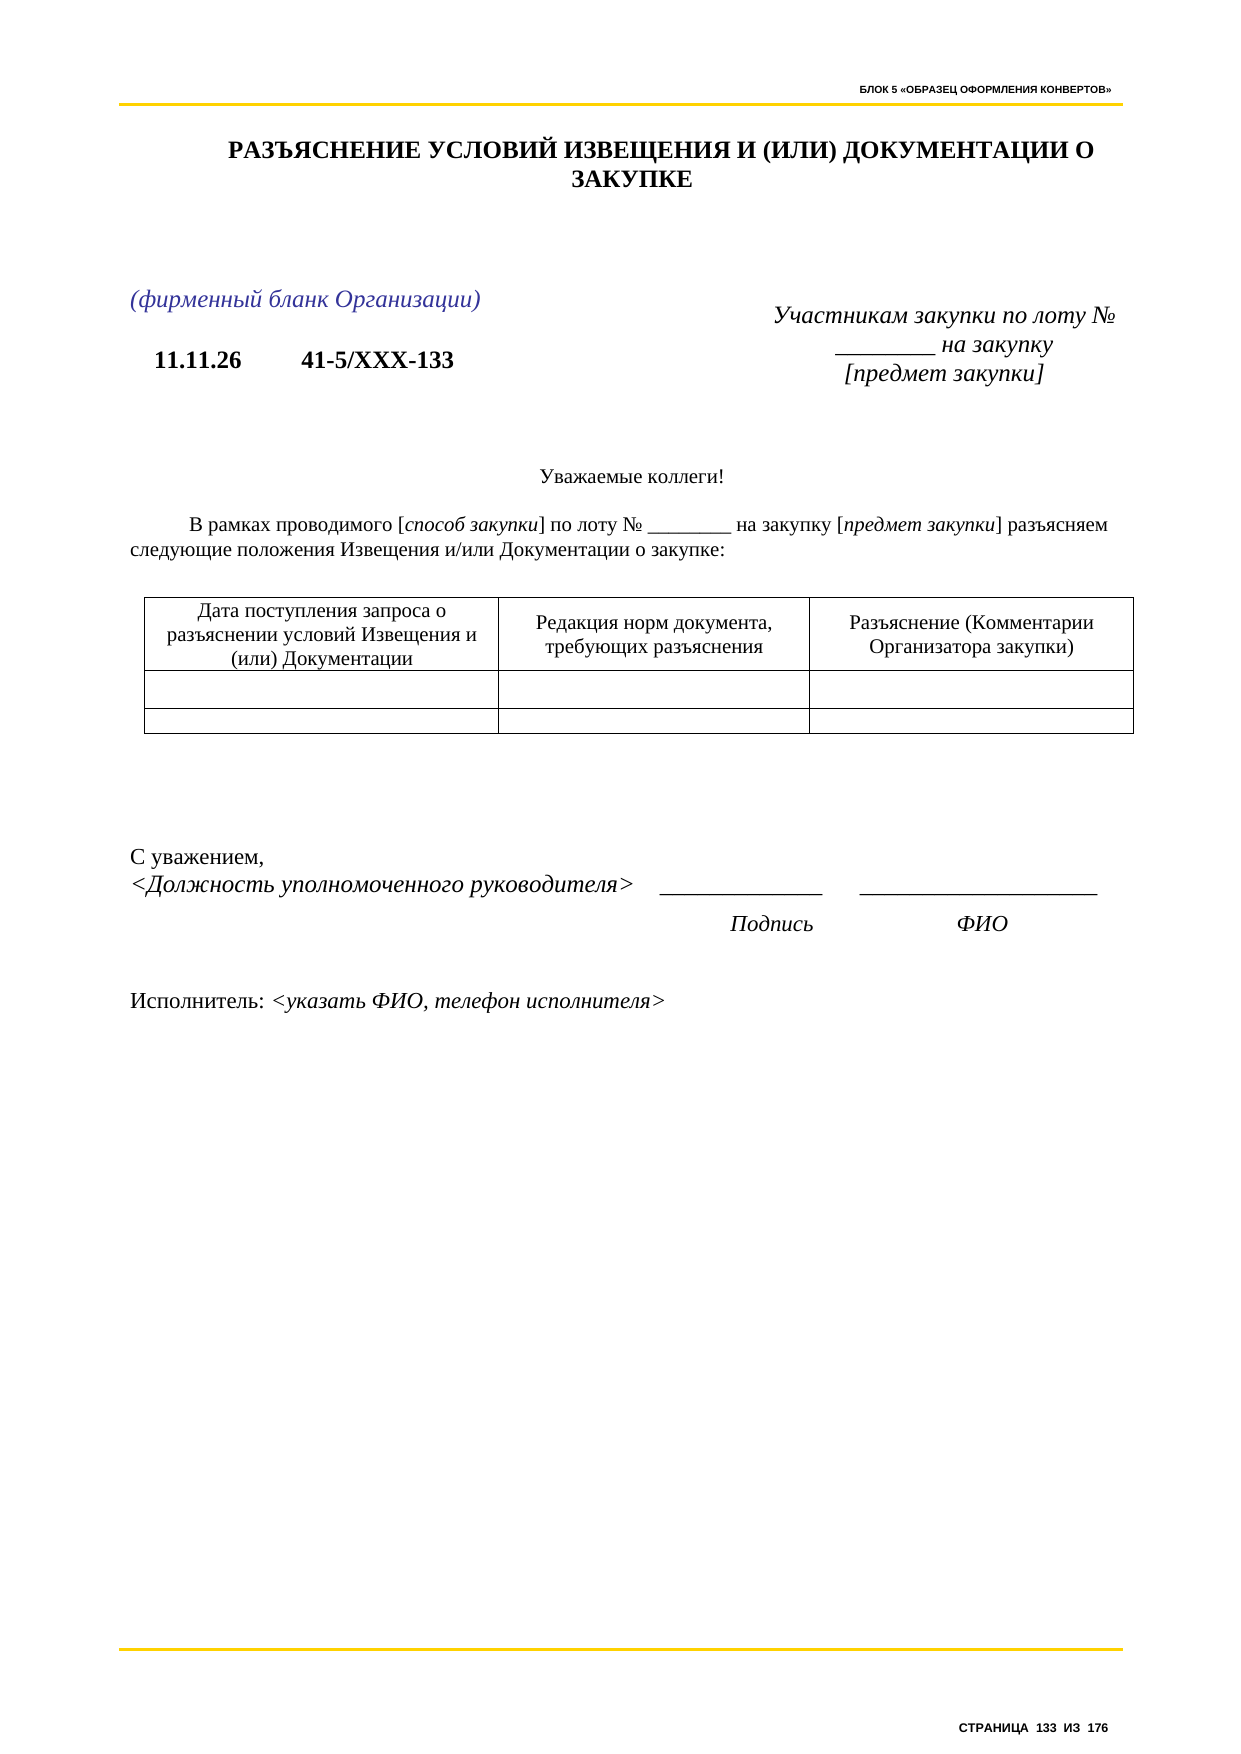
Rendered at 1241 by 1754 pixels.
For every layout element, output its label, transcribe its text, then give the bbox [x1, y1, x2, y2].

list В рамках проводимого [способ закупки] по лоту № ________ на закупку [предмет закупки] разъясняем следующие положения Извещения и/или Документации о закупке: [130, 512, 1134, 561]
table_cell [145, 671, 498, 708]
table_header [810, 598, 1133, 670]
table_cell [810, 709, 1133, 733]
list С уважением, [130, 843, 1134, 869]
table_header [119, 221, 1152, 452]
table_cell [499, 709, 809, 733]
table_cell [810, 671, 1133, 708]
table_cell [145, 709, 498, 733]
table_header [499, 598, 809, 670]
list Исполнитель: <указать ФИО, телефон исполнителя> [130, 987, 1134, 1013]
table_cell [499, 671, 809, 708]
list Уважаемые коллеги! [130, 464, 1134, 488]
list Подпись ФИО [130, 910, 1134, 937]
text <Должность уполномоченного руководителя> _____________ ___________________ [130, 869, 1134, 898]
text Разъяснение условий Извещения и (или) Документации о закупке [130, 135, 1134, 192]
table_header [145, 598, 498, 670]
